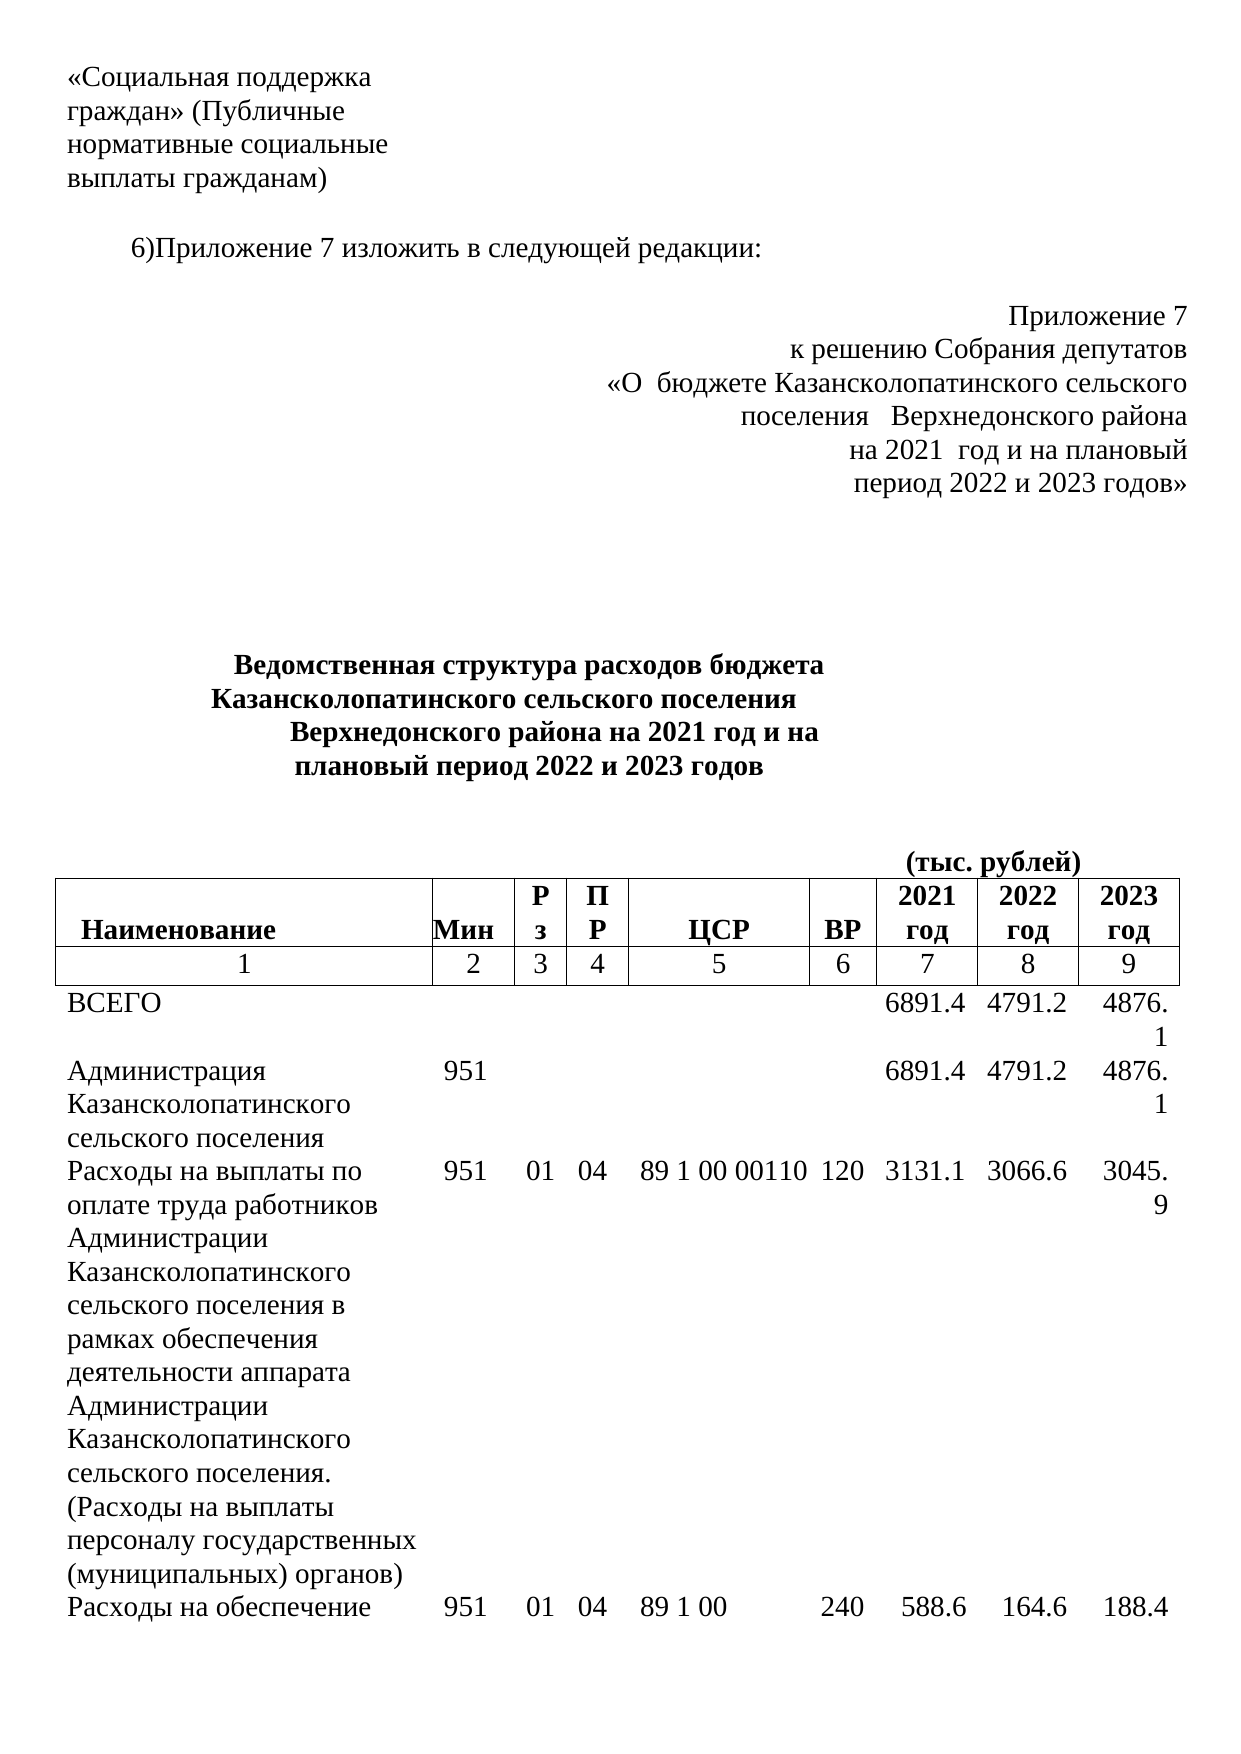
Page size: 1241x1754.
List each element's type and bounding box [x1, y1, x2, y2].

table_cell [44, 59, 1207, 1634]
